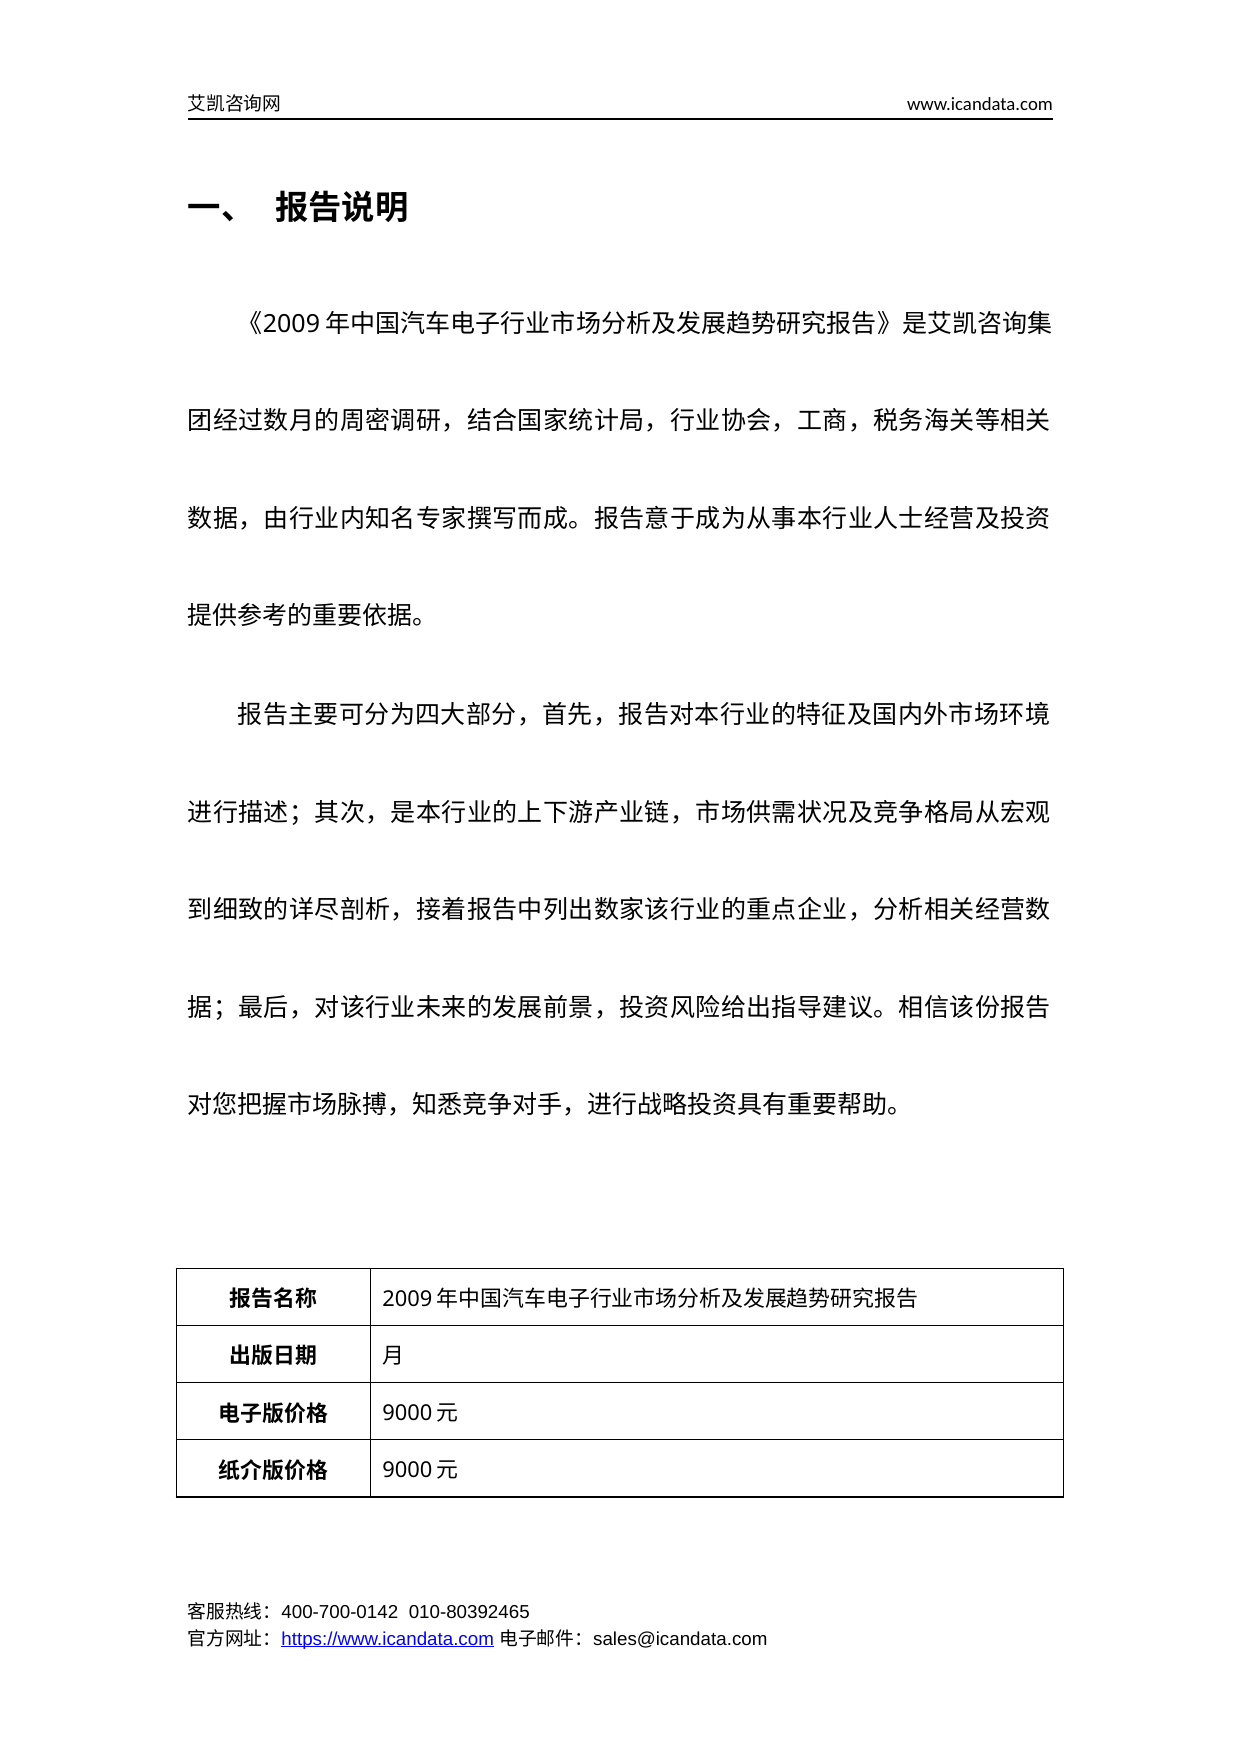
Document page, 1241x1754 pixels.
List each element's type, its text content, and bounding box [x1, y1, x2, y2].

text 报告主要可分为四大部分，首先，报告对本行业的特征及国内外市场环境进行描述；其次，是本行业的上下游产业链，市场供需状况及竞争格局从宏观到细致的详尽剖析，接着报告中列出数家该行业的重点企业，分析相关经营数据；最后，对该行业未来的发展前景，投资风险给出指导建议。相信该份报告对您把握市场脉搏，知悉竞争对手，进行战略投资具有重要帮助。 [187, 681, 1053, 1136]
text 《2009年中国汽车电子行业市场分析及发展趋势研究报告》是艾凯咨询集团经过数月的周密调研，结合国家统计局，行业协会，工商，税务海关等相关数据，由行业内知名专家撰写而成。报告意于成为从事本行业人士经营及投资提供参考的重要依据。 [187, 289, 1053, 646]
table_cell 出版日期 [177, 1326, 370, 1382]
table_header 报告名称 [177, 1269, 370, 1325]
table_cell 9000元 [371, 1440, 1063, 1496]
table_cell 电子版价格 [177, 1383, 370, 1439]
table_cell 月 [371, 1326, 1063, 1382]
table_cell 纸介版价格 [177, 1440, 370, 1496]
table_header 2009年中国汽车电子行业市场分析及发展趋势研究报告 [371, 1269, 1063, 1325]
table_cell 9000元 [371, 1383, 1063, 1439]
subtitle 报告说明 [187, 172, 1053, 237]
